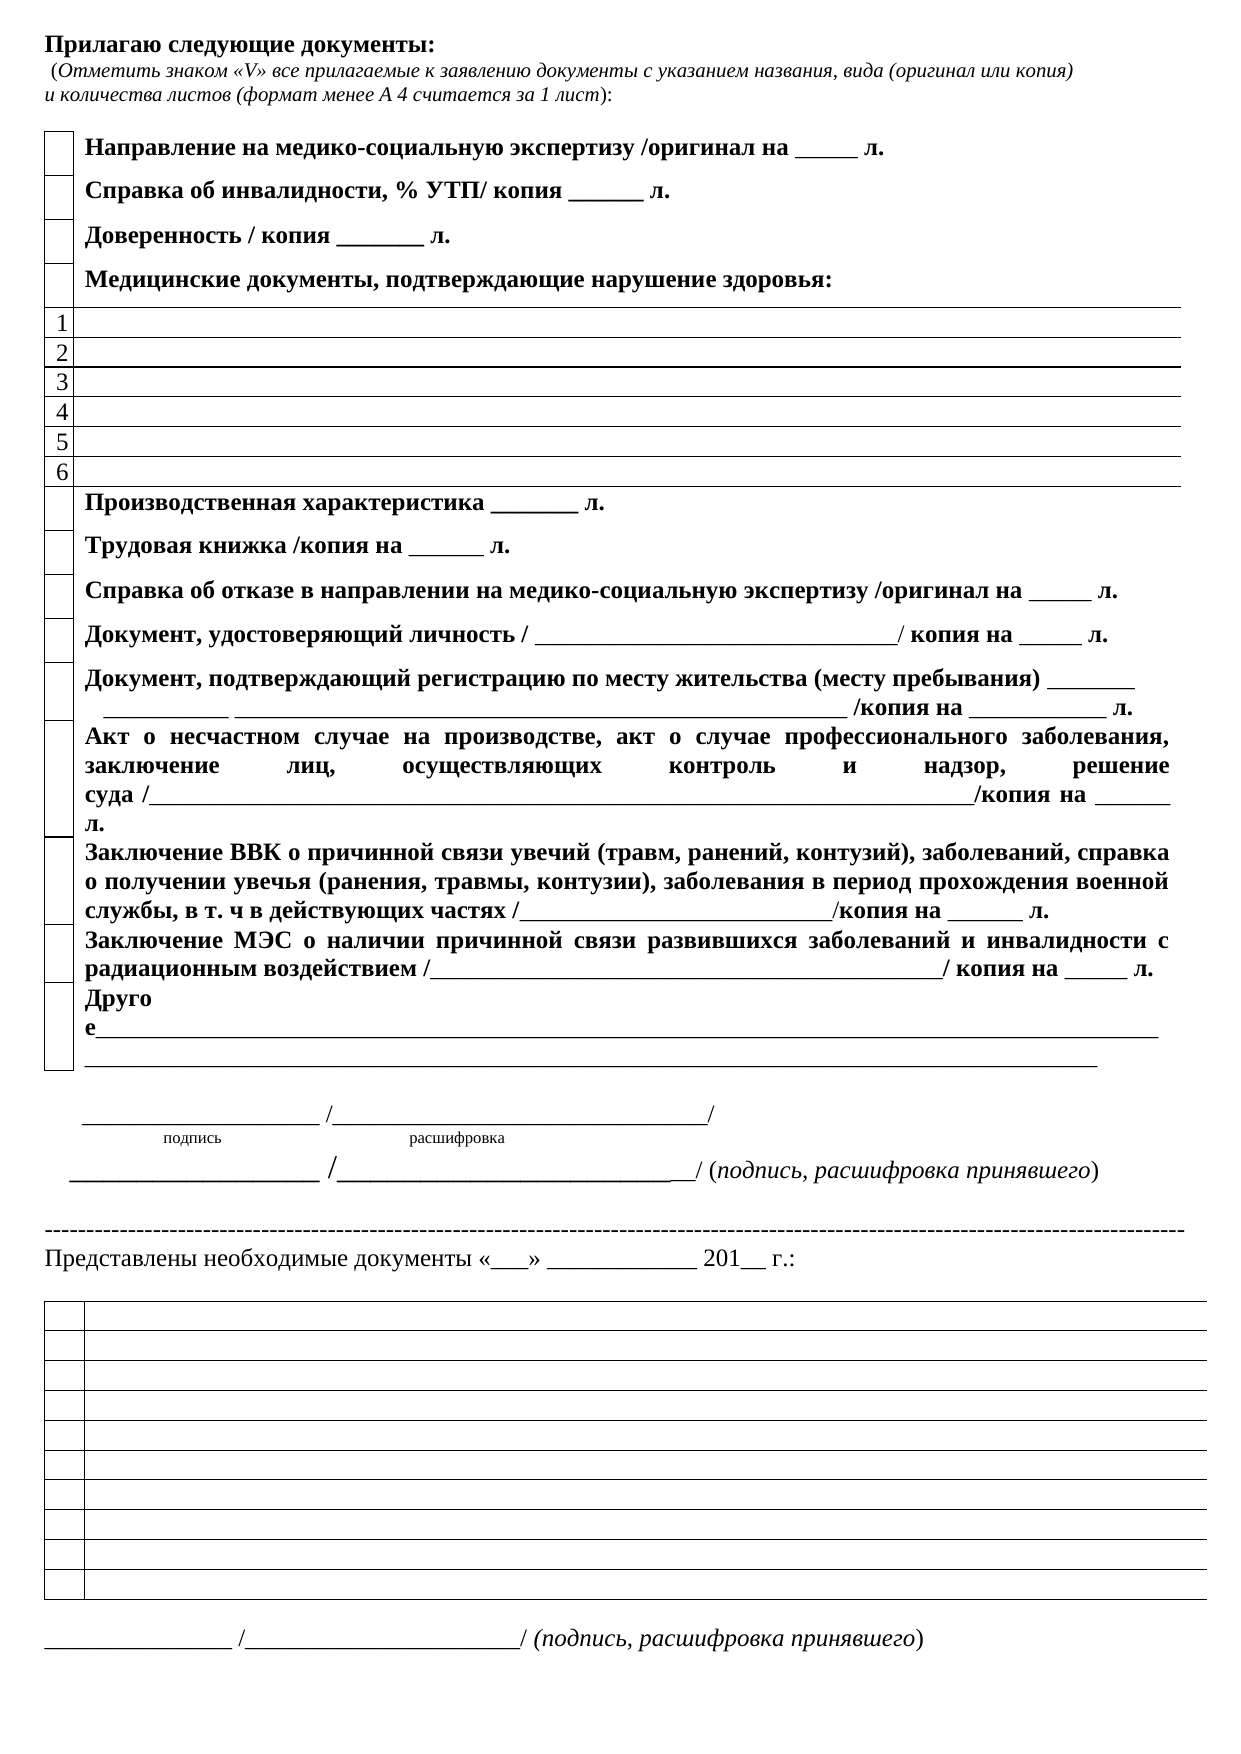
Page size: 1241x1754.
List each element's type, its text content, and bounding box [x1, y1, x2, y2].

table_cell 2 [45, 338, 73, 366]
table_cell Заключение МЭС о наличии причинной связи развившихся заболеваний и инвалидности с радиационным воздействием /_________________________________________/ копия на _____ л. [74, 924, 1181, 982]
table_cell [85, 1331, 1207, 1360]
table_cell Доверенность / копия _______ л. [74, 219, 1181, 263]
table_cell [45, 1570, 84, 1598]
table_cell [85, 1451, 1207, 1479]
table_cell [45, 663, 73, 720]
table_cell [45, 531, 73, 574]
text _______________ /______________________/ (подпись, расшифровка принявшего) [44, 1623, 1211, 1652]
table_cell [85, 1421, 1207, 1449]
table_cell [45, 487, 73, 529]
table_cell [45, 619, 73, 662]
table_cell Производственная характеристика _______ л. [74, 487, 1181, 529]
table_cell 5 [45, 427, 73, 456]
table_cell Документ, удостоверяющий личность / _____________________________/ копия на _____ л. [74, 618, 1181, 662]
table_cell [85, 1510, 1207, 1539]
table_cell [85, 1391, 1207, 1420]
table_cell [85, 1540, 1207, 1569]
table_cell [74, 368, 1181, 396]
table_cell [85, 1570, 1207, 1598]
table_cell [45, 1331, 84, 1360]
table_cell [45, 220, 73, 263]
table_cell Справка об отказе в направлении на медико-социальную экспертизу /оригинал на _____ л. [74, 574, 1181, 618]
table_header [45, 1302, 84, 1330]
table_cell [45, 1540, 84, 1569]
table_cell [74, 427, 1181, 456]
table_header Направление на медико-социальную экспертизу /оригинал на _____ л. [74, 131, 1181, 174]
table_cell [74, 457, 1181, 486]
table_cell [85, 1361, 1207, 1390]
table_cell [45, 1361, 84, 1390]
table_cell [45, 838, 73, 924]
text подпись расшифровка [44, 1128, 1211, 1147]
table_cell 6 [45, 457, 73, 486]
table_cell [45, 1391, 84, 1420]
table_cell [45, 1421, 84, 1449]
table_cell [45, 264, 73, 307]
text _______________ /______________________/ (подпись, расшифровка принявшего) [44, 1147, 1211, 1186]
table_cell [74, 308, 1181, 337]
table_cell [45, 1510, 84, 1539]
table_cell Трудовая книжка /копия на ______ л. [74, 530, 1181, 574]
text ___________________ /______________________________/ [44, 1099, 1211, 1128]
table_cell [74, 338, 1181, 366]
table_cell [85, 1480, 1207, 1509]
table_cell Акт о несчастном случае на производстве, акт о случае профессионального заболевания, заключение лиц, осуществляющих контроль и надзор, решение суда /__________________________________________________________________/копия на ______ л. [74, 720, 1181, 836]
table_cell [45, 983, 73, 1069]
table_cell 1 [45, 308, 73, 337]
table_header [45, 132, 73, 174]
table_cell Заключение ВВК о причинной связи увечий (травм, ранений, контузий), заболеваний, справка о получении увечья (ранения, травмы, контузии), заболевания в период прохождения военной службы, в т. ч в действующих частях /_________________________/копия на ______ л. [74, 836, 1181, 924]
table_cell [45, 925, 73, 982]
table_cell 4 [45, 397, 73, 426]
table_cell Другое______________________________________________________________________________________________________________________________________________________________________ [74, 982, 1181, 1069]
table_cell Медицинские документы, подтверждающие нарушение здоровья: [74, 263, 1181, 307]
table_cell 3 [45, 368, 73, 396]
text ----------------------------------------------------------------------------------------------------------------------------------------- [44, 1214, 1211, 1243]
table_header [85, 1302, 1207, 1330]
table_cell [45, 176, 73, 219]
table_cell [74, 397, 1181, 426]
text и количества листов (формат менее А 4 считается за 1 лист): [44, 82, 1211, 106]
table_cell [45, 575, 73, 618]
text (Отметить знаком «V» все прилагаемые к заявлению документы с указанием названия, вида (оригинал или копия) [44, 58, 1211, 82]
table_cell [45, 721, 73, 836]
text Прилагаю следующие документы: [44, 29, 1211, 58]
table_cell Справка об инвалидности, % УТП/ копия ______ л. [74, 175, 1181, 219]
table_cell Документ, подтверждающий регистрацию по месту жительства (месту пребывания) _______ __________ _________________________________________________ /копия на ___________ л. [74, 662, 1181, 720]
table_cell [45, 1451, 84, 1479]
table_cell [45, 1480, 84, 1509]
text Представлены необходимые документы «___» ____________ 201__ г.: [44, 1243, 1211, 1272]
